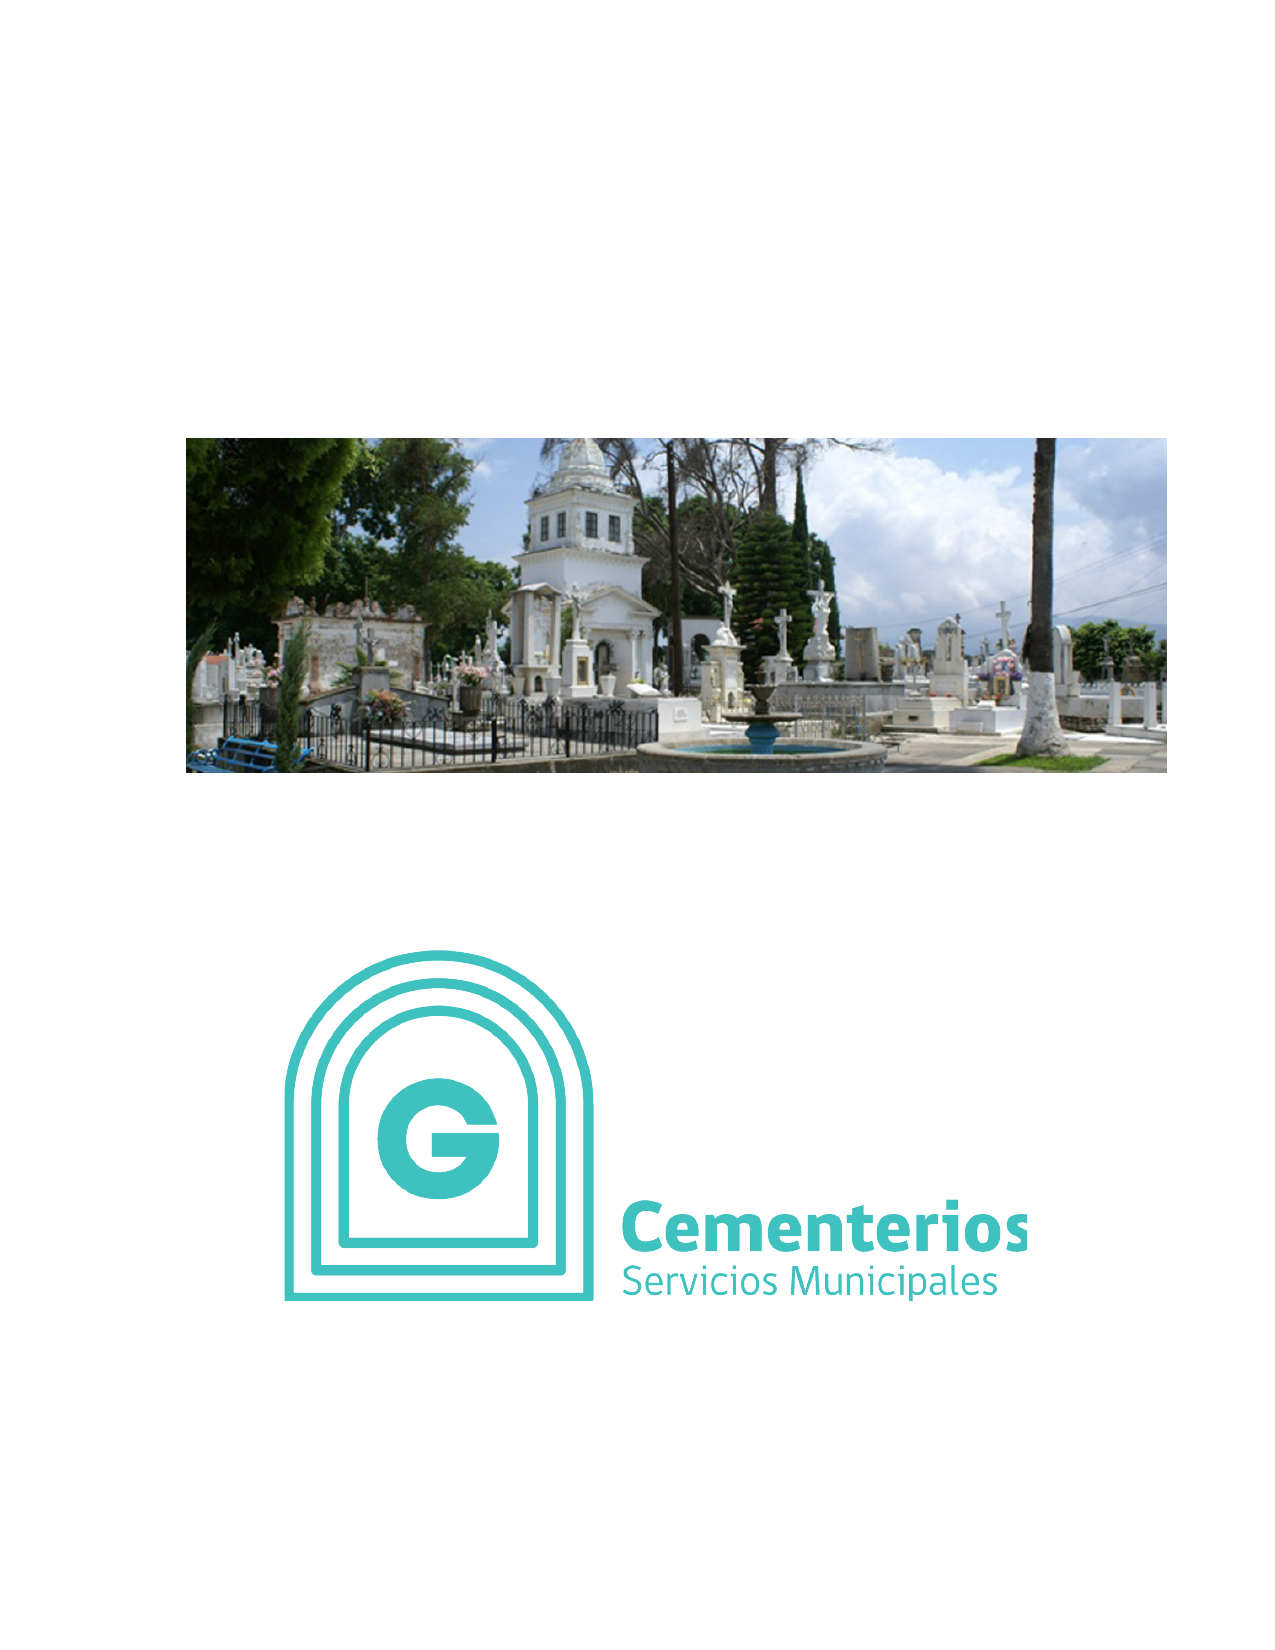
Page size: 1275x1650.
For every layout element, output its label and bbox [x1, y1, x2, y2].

picture [283, 950, 1026, 1301]
picture [186, 438, 1167, 773]
